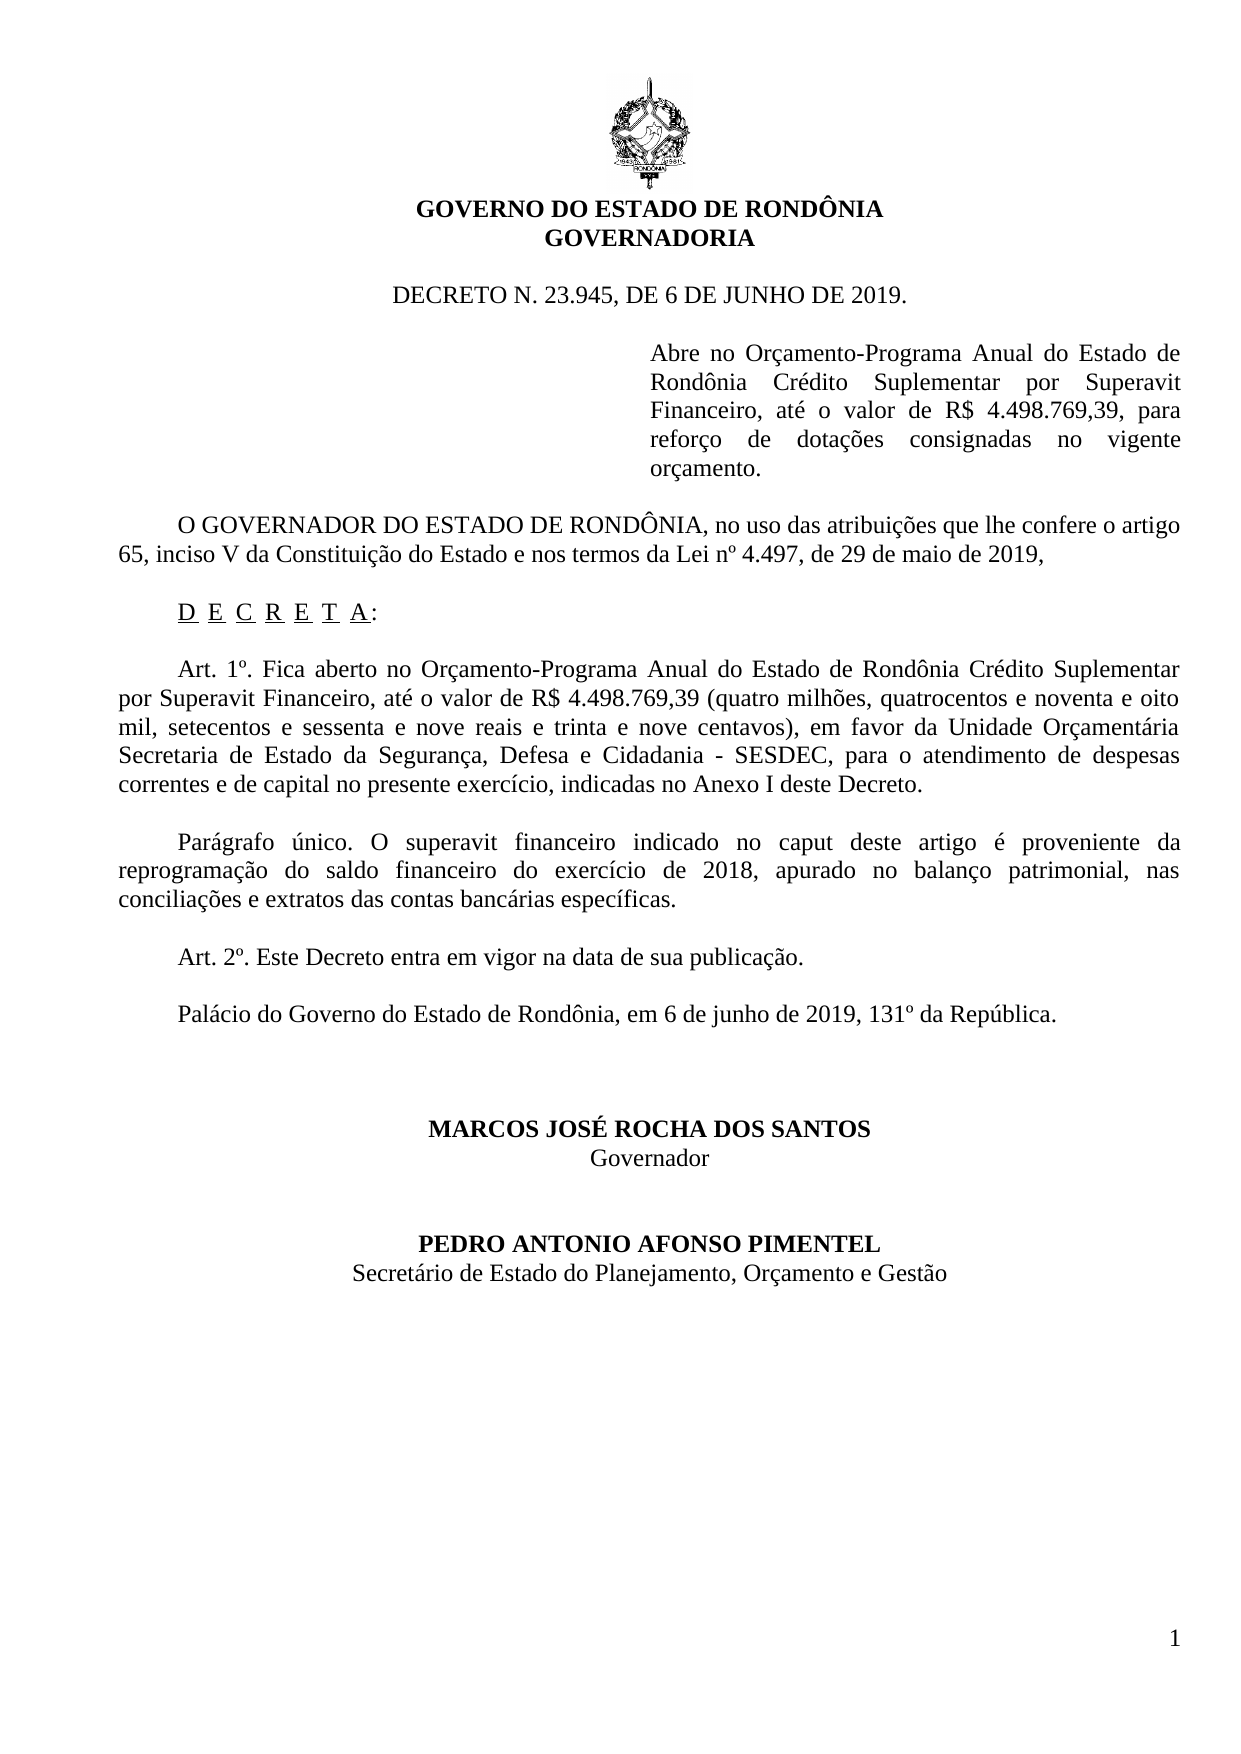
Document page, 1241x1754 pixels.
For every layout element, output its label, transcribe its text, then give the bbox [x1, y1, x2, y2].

text MARCOS JOSÉ ROCHA DOS SANTOS [118, 1114, 1181, 1143]
text Parágrafo único. O superavit financeiro indicado no caput deste artigo é proveniente da reprogramação do saldo financeiro do exercício de 2018, apurado no balanço patrimonial, nas conciliações e extratos das contas bancárias específicas. [118, 827, 1181, 913]
text Abre no Orçamento-Programa Anual do Estado de Rondônia Crédito Suplementar por Superavit Financeiro, até o valor de R$ 4.498.769,39, para reforço de dotações consignadas no vigente orçamento. [650, 338, 1181, 482]
text Art. 2º. Este Decreto entra em vigor na data de sua publicação. [118, 942, 1181, 970]
text D E C R E T A: [118, 597, 1181, 625]
text PEDRO ANTONIO AFONSO PIMENTEL [118, 1229, 1181, 1258]
text O GOVERNADOR DO ESTADO DE RONDÔNIA, no uso das atribuições que lhe confere o artigo 65, inciso V da Constituição do Estado e nos termos da Lei nº 4.497, de 29 de maio de 2019, [118, 510, 1181, 568]
text Governador [118, 1143, 1181, 1172]
text DECRETO N. 23.945, DE 6 DE JUNHO DE 2019. [118, 280, 1181, 309]
text Secretário de Estado do Planejamento, Orçamento e Gestão [118, 1258, 1181, 1287]
text Palácio do Governo do Estado de Rondônia, em 6 de junho de 2019, 131º da República. [118, 999, 1181, 1028]
text Art. 1º. Fica aberto no Orçamento-Programa Anual do Estado de Rondônia Crédito Suplementar por Superavit Financeiro, até o valor de R$ 4.498.769,39 (quatro milhões, quatrocentos e noventa e oito mil, setecentos e sessenta e nove reais e trinta e nove centavos), em favor da Unidade Orçamentária Secretaria de Estado da Segurança, Defesa e Cidadania - SESDEC, para o atendimento de despesas correntes e de capital no presente exercício, indicadas no Anexo I deste Decreto. [118, 654, 1181, 798]
